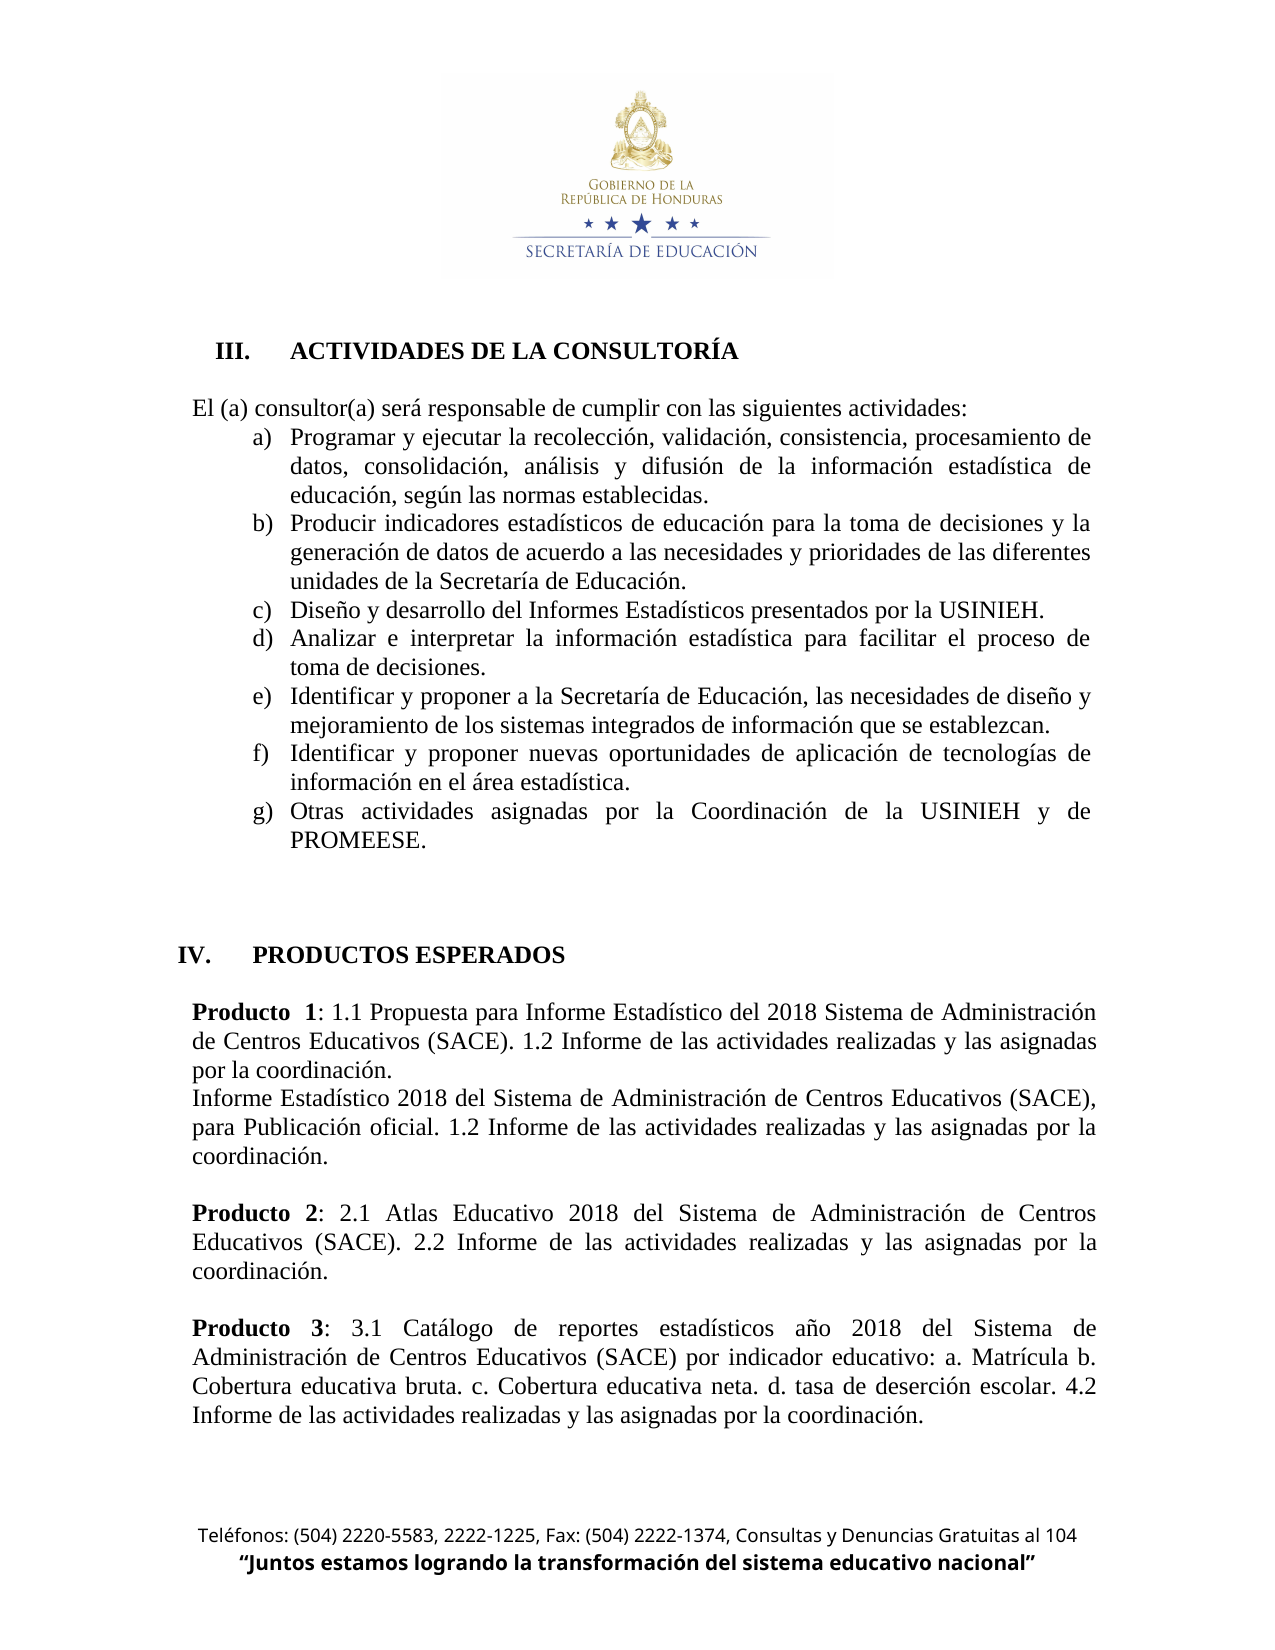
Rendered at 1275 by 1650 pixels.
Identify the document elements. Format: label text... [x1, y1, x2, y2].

list Analizar e interpretar la información estadística para facilitar el proceso de toma de decisiones. [252, 623, 1092, 681]
text Producto 1: 1.1 Propuesta para Informe Estadístico del 2018 Sistema de Administración de Centros Educativos (SACE). 1.2 Informe de las actividades realizadas y las asignadas por la coordinación. [192, 997, 1098, 1083]
list Programar y ejecutar la recolección, validación, consistencia, procesamiento de datos, consolidación, análisis y difusión de la información estadística de educación, según las normas establecidas. [252, 422, 1092, 508]
text Informe Estadístico 2018 del Sistema de Administración de Centros Educativos (SACE), para Publicación oficial. 1.2 Informe de las actividades realizadas y las asignadas por la coordinación. [192, 1083, 1098, 1170]
text Producto 2: 2.1 Atlas Educativo 2018 del Sistema de Administración de Centros Educativos (SACE). 2.2 Informe de las actividades realizadas y las asignadas por la coordinación. [192, 1198, 1098, 1285]
list Identificar y proponer a la Secretaría de Educación, las necesidades de diseño y mejoramiento de los sistemas integrados de información que se establezcan. [252, 681, 1092, 738]
list Producir indicadores estadísticos de educación para la toma de decisiones y la generación de datos de acuerdo a las necesidades y prioridades de las diferentes unidades de la Secretaría de Educación. [252, 508, 1092, 595]
text El (a) consultor(a) será responsable de cumplir con las siguientes actividades: [192, 393, 1092, 422]
list PRODUCTOS ESPERADOS [177, 940, 1098, 968]
list Diseño y desarrollo del Informes Estadísticos presentados por la USINIEH. [252, 595, 1092, 623]
list Otras actividades asignadas por la Coordinación de la USINIEH y de PROMEESE. [252, 796, 1092, 853]
text Producto 3: 3.1 Catálogo de reportes estadísticos año 2018 del Sistema de Administración de Centros Educativos (SACE) por indicador educativo: a. Matrícula b. Cobertura educativa bruta. c. Cobertura educativa neta. d. tasa de deserción escolar. 4.2 Informe de las actividades realizadas y las asignadas por la coordinación. [192, 1313, 1098, 1428]
list Identificar y proponer nuevas oportunidades de aplicación de tecnologías de información en el área estadística. [252, 738, 1092, 796]
list ACTIVIDADES DE LA CONSULTORÍA [215, 336, 1098, 365]
picture [441, 73, 834, 279]
